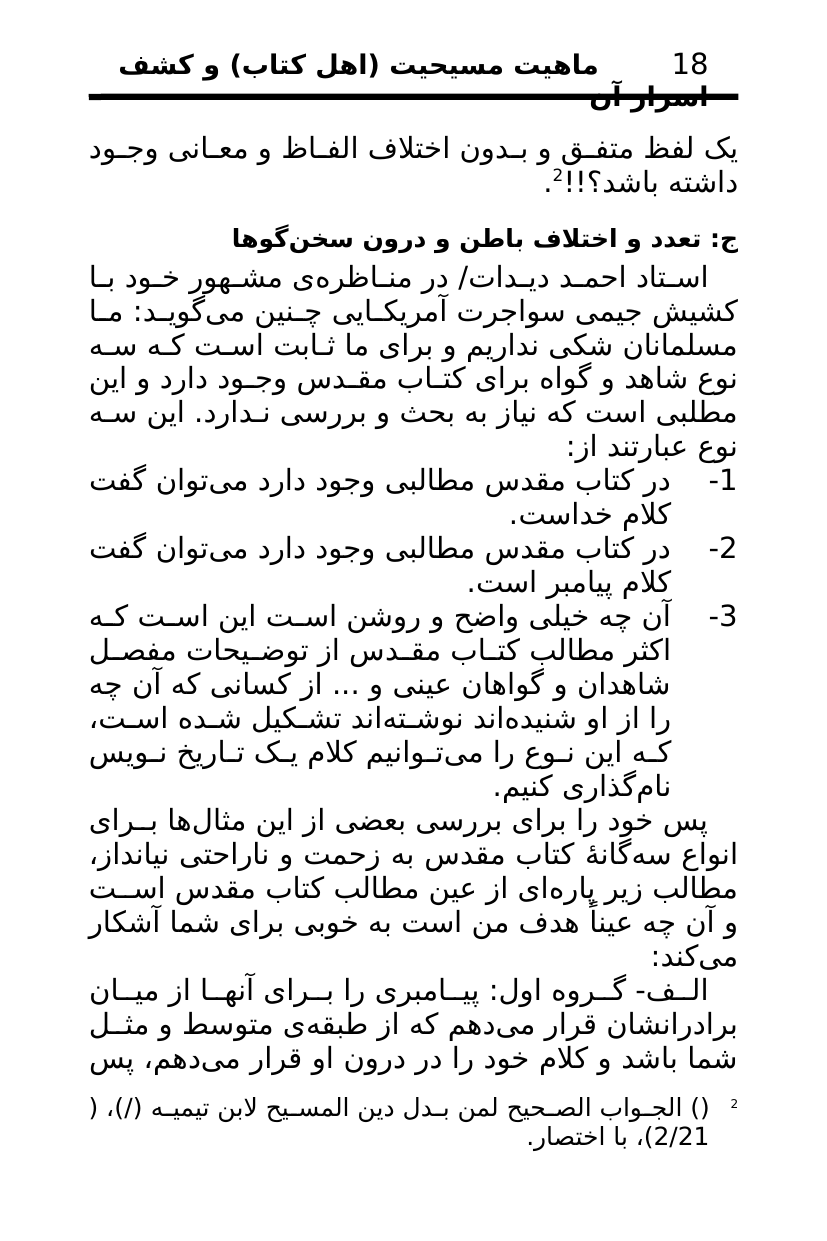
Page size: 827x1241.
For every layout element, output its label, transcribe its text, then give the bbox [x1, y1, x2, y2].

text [89, 132, 738, 199]
list در کتاب مقدس مطالبی وجود دارد می‌توان گفت کلام خداست. [89, 464, 708, 532]
list در کتاب مقدس مطالبی وجود دارد می‌توان گفت کلام پیامبر است. [89, 532, 708, 599]
list آن چه خیلی واضح و روشن است این است که اکثر مطالب کتاب مقدس از توضیحات مفصل شاهدان و گواهان عینی و ... از کسانی که آن چه را از او شنیده‌اند نوشته‌اند تشکیل شده است، که این نوع را می‌توانیم کلام یک تاریخ نویس نام‌گذاری کنیم. [89, 599, 708, 803]
subtitle ج: تعدد و اختلاف باطن و درون سخن‌گوها [89, 224, 738, 254]
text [89, 973, 738, 1075]
text استاد احمد دیدات/ در مناظره‌ی مشهور خود با کشیش جیمی سواجرت آمریکایی چنین می‌گوید: ما مسلمانان شکی نداریم و برای ما ثابت است که سه نوع شاهد و گواه برای کتاب مقدس وجود دارد و این مطلبی است که نیاز به بحث و بررسی ندارد. این سه نوع عبارتند از: [89, 260, 738, 464]
text پس خود را برای بررسی بعضی از این مثال‌ها برای انواع سه‌گانۀ کتاب مقدس به زحمت و ناراحتی نیانداز، مطالب زیر پاره‌ای از عین مطالب کتاب مقدس است و آن چه عیناً هدف من است به خوبی برای شما آشکار می‌کند: [89, 803, 738, 973]
